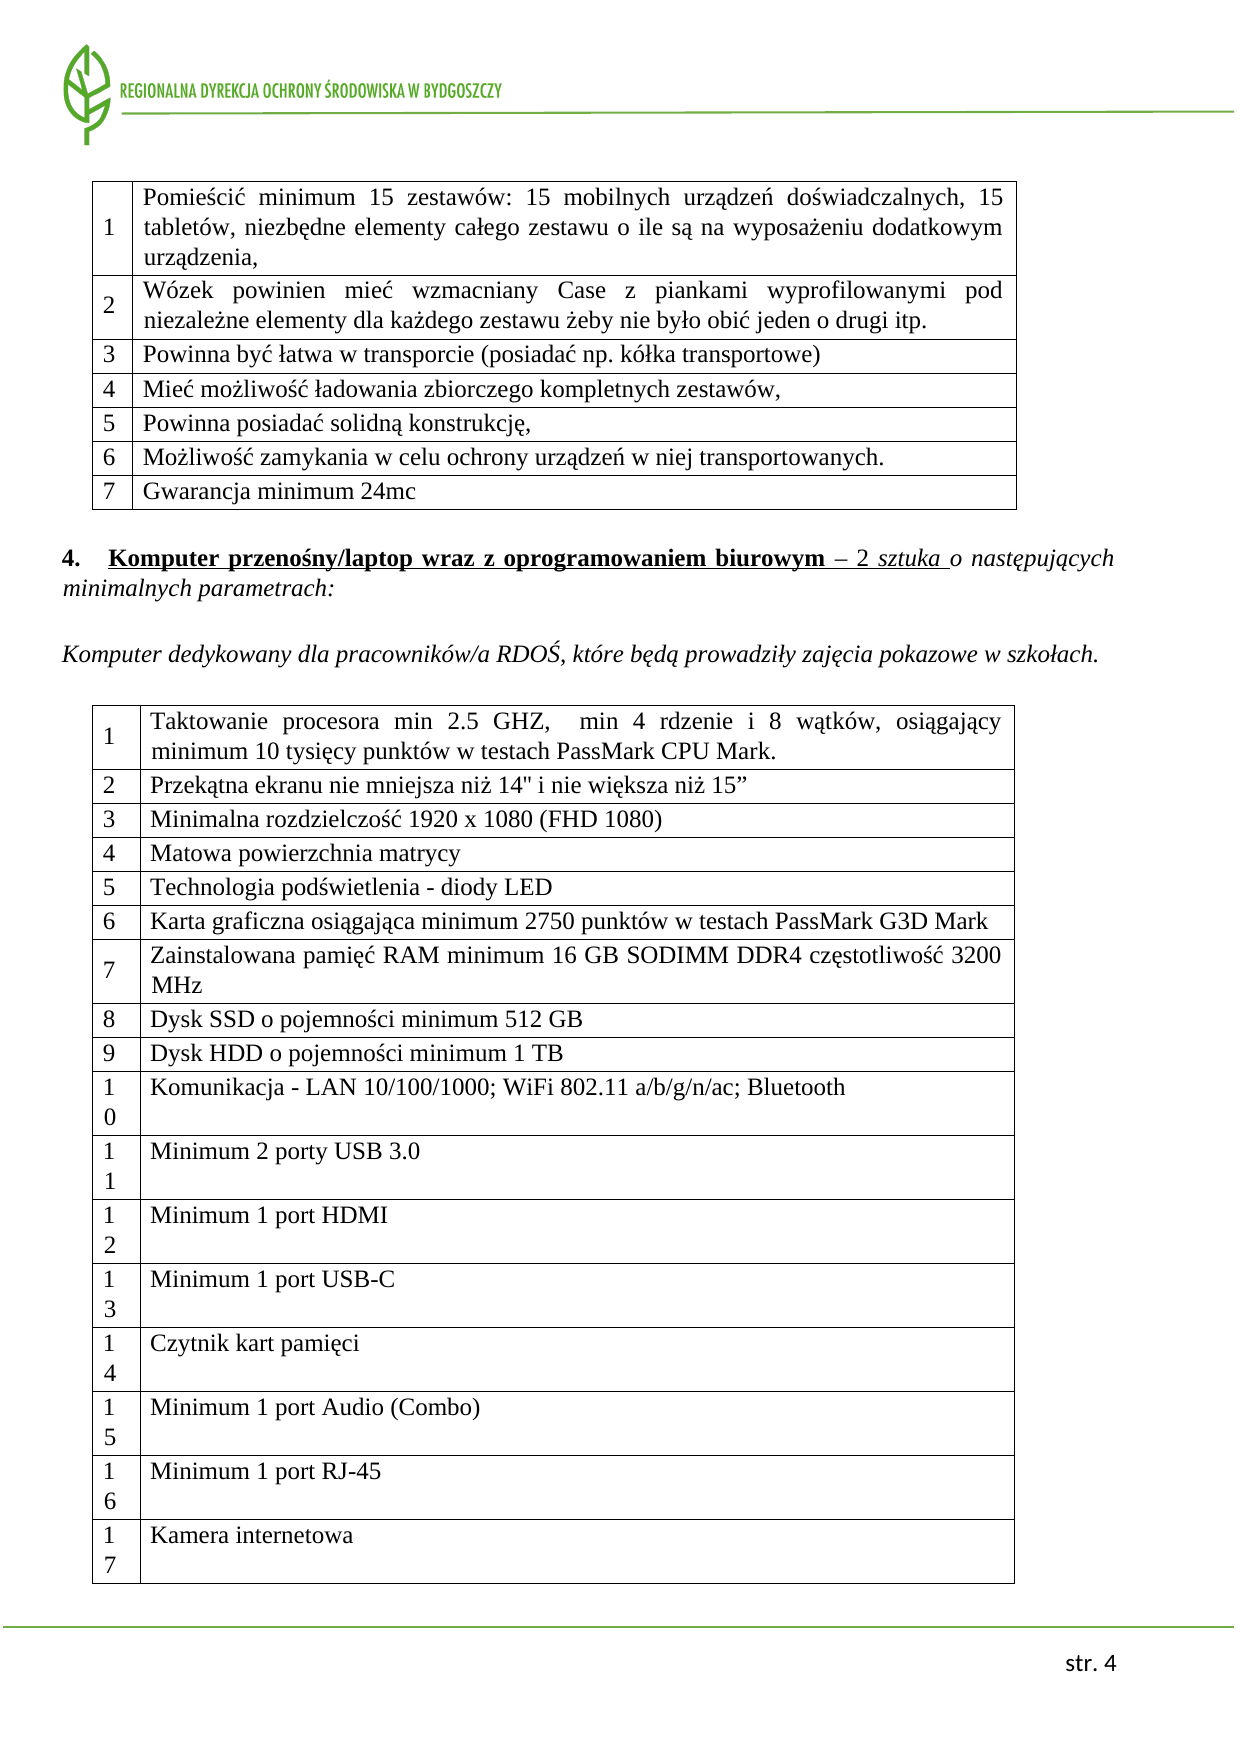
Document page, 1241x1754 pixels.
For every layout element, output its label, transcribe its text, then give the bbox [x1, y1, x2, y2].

table_cell 13 [93, 1264, 140, 1327]
table_header Pomieścić minimum 15 zestawów: 15 mobilnych urządzeń doświadczalnych, 15 tabletów, niezbędne elementy całego zestawu o ile są na wyposażeniu dodatkowym urządzenia, [133, 182, 1016, 274]
table_cell Minimum 1 port Audio (Combo) [141, 1392, 1014, 1455]
table_cell Powinna być łatwa w transporcie (posiadać np. kółka transportowe) [133, 340, 1016, 373]
table_cell 11 [93, 1136, 140, 1199]
table_cell 10 [93, 1072, 140, 1135]
table_cell Minimum 1 port HDMI [141, 1200, 1014, 1263]
table_cell 3 [93, 340, 132, 373]
table_cell Minimalna rozdzielczość 1920 x 1080 (FHD 1080) [141, 804, 1014, 837]
table_cell 9 [93, 1038, 140, 1071]
table_cell Minimum 2 porty USB 3.0 [141, 1136, 1014, 1199]
table_cell Dysk SSD o pojemności minimum 512 GB [141, 1004, 1014, 1037]
table_cell Dysk HDD o pojemności minimum 1 TB [141, 1038, 1014, 1071]
table_cell Minimum 1 port USB-C [141, 1264, 1014, 1327]
table_cell 4 [93, 838, 140, 871]
table_header Taktowanie procesora min 2.5 GHZ, min 4 rdzenie i 8 wątków, osiągający minimum 10 tysięcy punktów w testach PassMark CPU Mark. [141, 706, 1014, 769]
table_cell 15 [93, 1392, 140, 1455]
table_cell Matowa powierzchnia matrycy [141, 838, 1014, 871]
table_cell 5 [93, 872, 140, 905]
table_cell 5 [93, 408, 132, 441]
table_cell Możliwość zamykania w celu ochrony urządzeń w niej transportowanych. [133, 442, 1016, 475]
table_cell 17 [93, 1520, 140, 1583]
table_cell Czytnik kart pamięci [141, 1328, 1014, 1391]
table_cell 7 [93, 476, 132, 509]
table_cell Kamera internetowa [141, 1520, 1014, 1583]
table_cell 16 [93, 1456, 140, 1519]
table_cell Technologia podświetlenia - diody LED [141, 872, 1014, 905]
table_cell 12 [93, 1200, 140, 1263]
table_cell 3 [93, 804, 140, 837]
table_cell Komunikacja - LAN 10/100/1000; WiFi 802.11 a/b/g/n/ac; Bluetooth [141, 1072, 1014, 1135]
table_cell Karta graficzna osiągająca minimum 2750 punktów w testach PassMark G3D Mark [141, 906, 1014, 939]
table_cell Gwarancja minimum 24mc [133, 476, 1016, 509]
table_header 1 [93, 706, 140, 769]
table_cell 7 [93, 940, 140, 1003]
table_cell 2 [93, 770, 140, 803]
table_cell Wózek powinien mieć wzmacniany Case z piankami wyprofilowanymi pod niezależne elementy dla każdego zestawu żeby nie było obić jeden o drugi itp. [133, 276, 1016, 338]
table_cell Zainstalowana pamięć RAM minimum 16 GB SODIMM DDR4 częstotliwość 3200 MHz [141, 940, 1014, 1003]
table_cell Powinna posiadać solidną konstrukcję, [133, 408, 1016, 441]
table_cell Przekątna ekranu nie mniejsza niż 14'' i nie większa niż 15” [141, 770, 1014, 803]
table_cell 2 [93, 276, 132, 338]
table_cell 4 [93, 374, 132, 407]
picture [61, 44, 589, 146]
table_cell 8 [93, 1004, 140, 1037]
text 4. Komputer przenośny/laptop wraz z oprogramowaniem biurowym – 2 sztuka o następujących minimalnych parametrach: [62, 543, 1117, 602]
table_cell 14 [93, 1328, 140, 1391]
table_cell 6 [93, 442, 132, 475]
table_header 1 [93, 182, 132, 274]
text Komputer dedykowany dla pracowników/a RDOŚ, które będą prowadziły zajęcia pokazowe w szkołach. [62, 639, 1117, 668]
table_cell 6 [93, 906, 140, 939]
table_cell Mieć możliwość ładowania zbiorczego kompletnych zestawów, [133, 374, 1016, 407]
table_cell Minimum 1 port RJ-45 [141, 1456, 1014, 1519]
